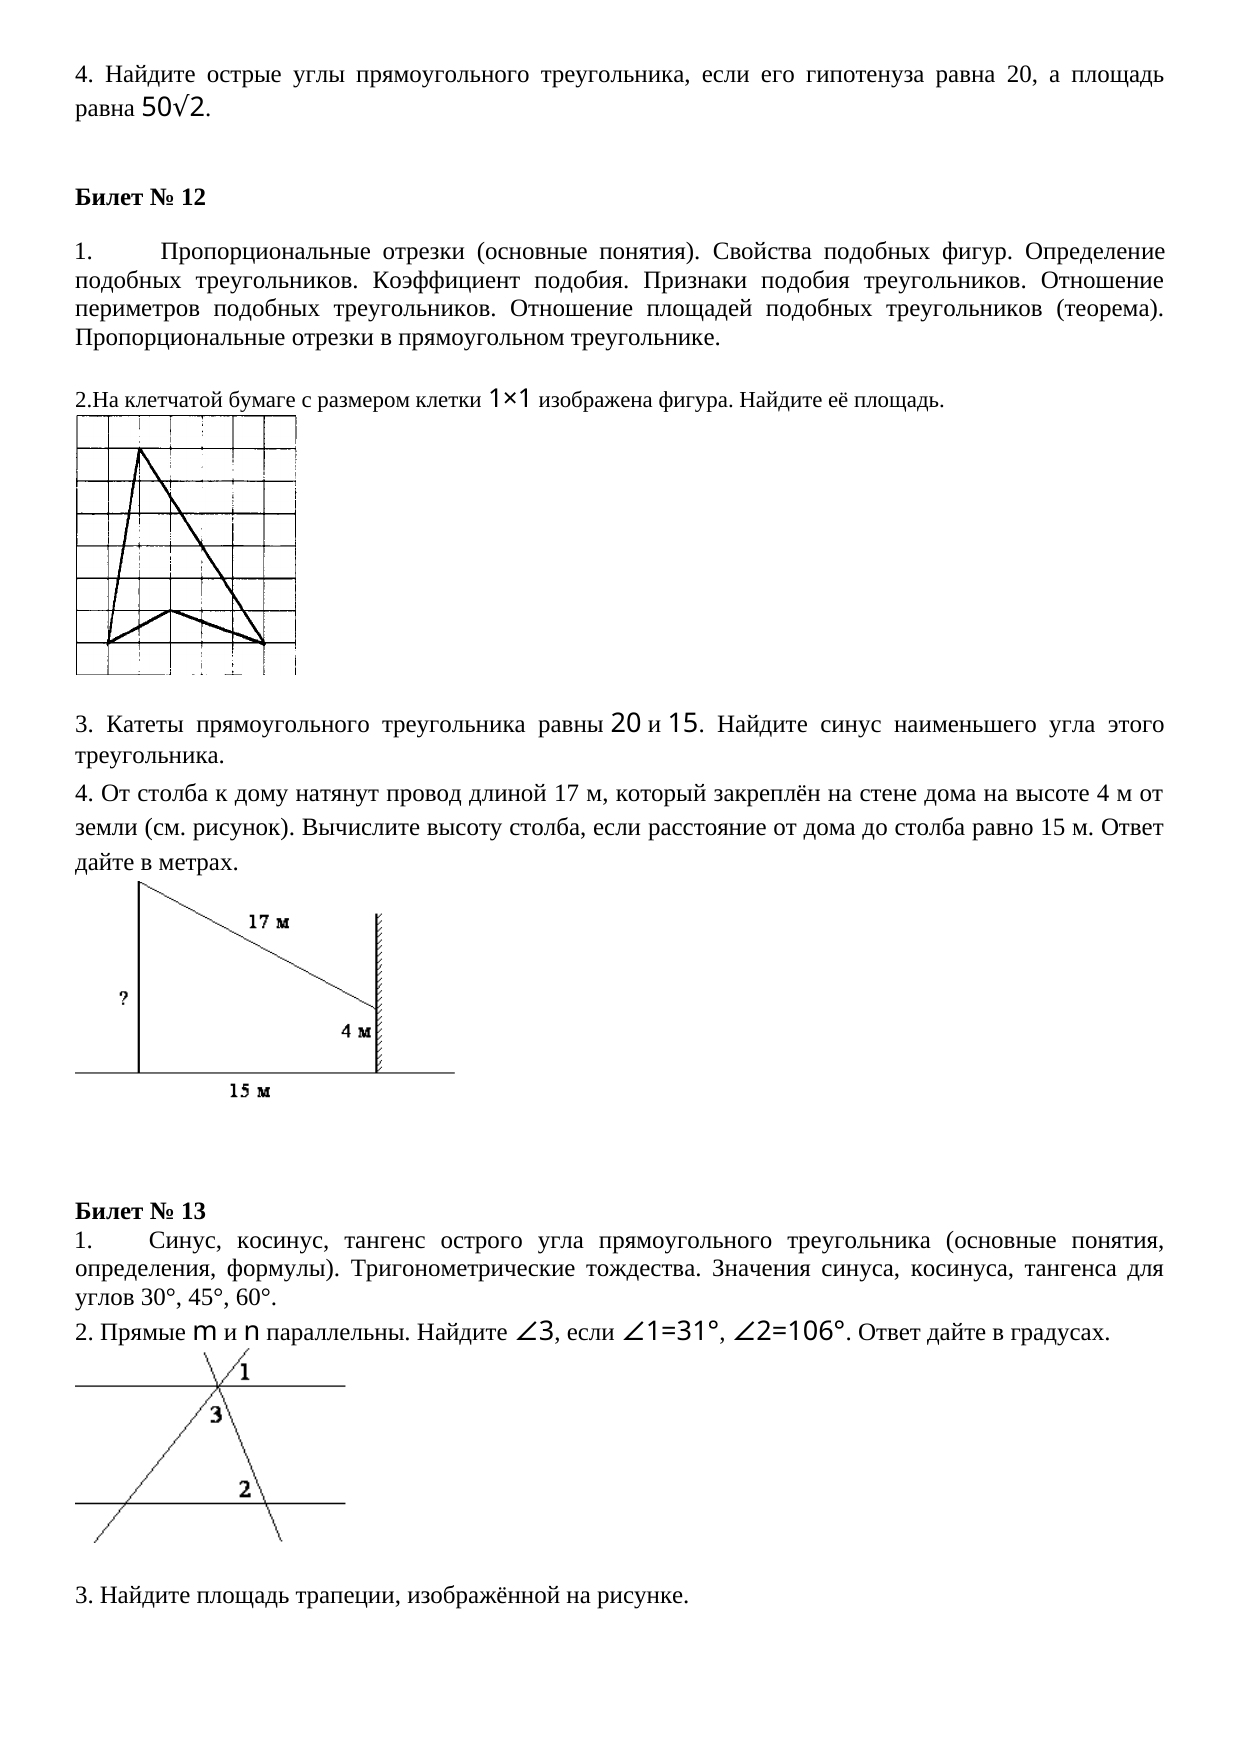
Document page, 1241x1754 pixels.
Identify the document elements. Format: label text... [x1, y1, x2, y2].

text Билет № 12 [75, 182, 1165, 211]
text 3. Катеты прямоугольного треугольника равны 20 и 15. Найдите синус наименьшего угла этого треугольника. [75, 703, 1165, 769]
list Пропорциональные отрезки (основные понятия). Свойства подобных фигур. Определение подобных треугольников. Коэффициент подобия. Признаки подобия треугольников. Отношение периметров подобных треугольников. Отношение площадей подобных треугольников (теорема). Пропорциональные отрезки в прямоугольном треугольнике. [74, 236, 1165, 351]
text 2.На клетчатой бумаге с размером клетки 1×1 изображена фигура. Найдите её площадь. [75, 380, 1165, 415]
text 4. От столба к дому натянут провод длиной 17 м, который закреплён на стене дома на высоте 4 м от земли (см. рисунок). Вычислите высоту столба, если расстояние от дома до столба равно 15 м. Ответ дайте в метрах. [75, 772, 1165, 875]
text 3. Найдите площадь трапеции, изображённой на рисунке. [75, 1575, 1165, 1609]
text 2. Прямые m и n параллельны. Найдите ∠3, если ∠1=31°, ∠2=106°. Ответ дайте в градусах. [75, 1311, 1165, 1348]
text 4. Найдите острые углы прямоугольного треугольника, если его гипотенуза равна 20, а площадь равна 50√2. [75, 59, 1165, 125]
picture [75, 881, 456, 1104]
picture [75, 1347, 347, 1543]
text Билет № 13 [75, 1196, 1165, 1225]
list Синус, косинус, тангенс острого угла прямоугольного треугольника (основные понятия, определения, формулы). Тригонометрические тождества. Значения синуса, косинуса, тангенса для углов 30°, 45°, 60°. [74, 1225, 1165, 1311]
